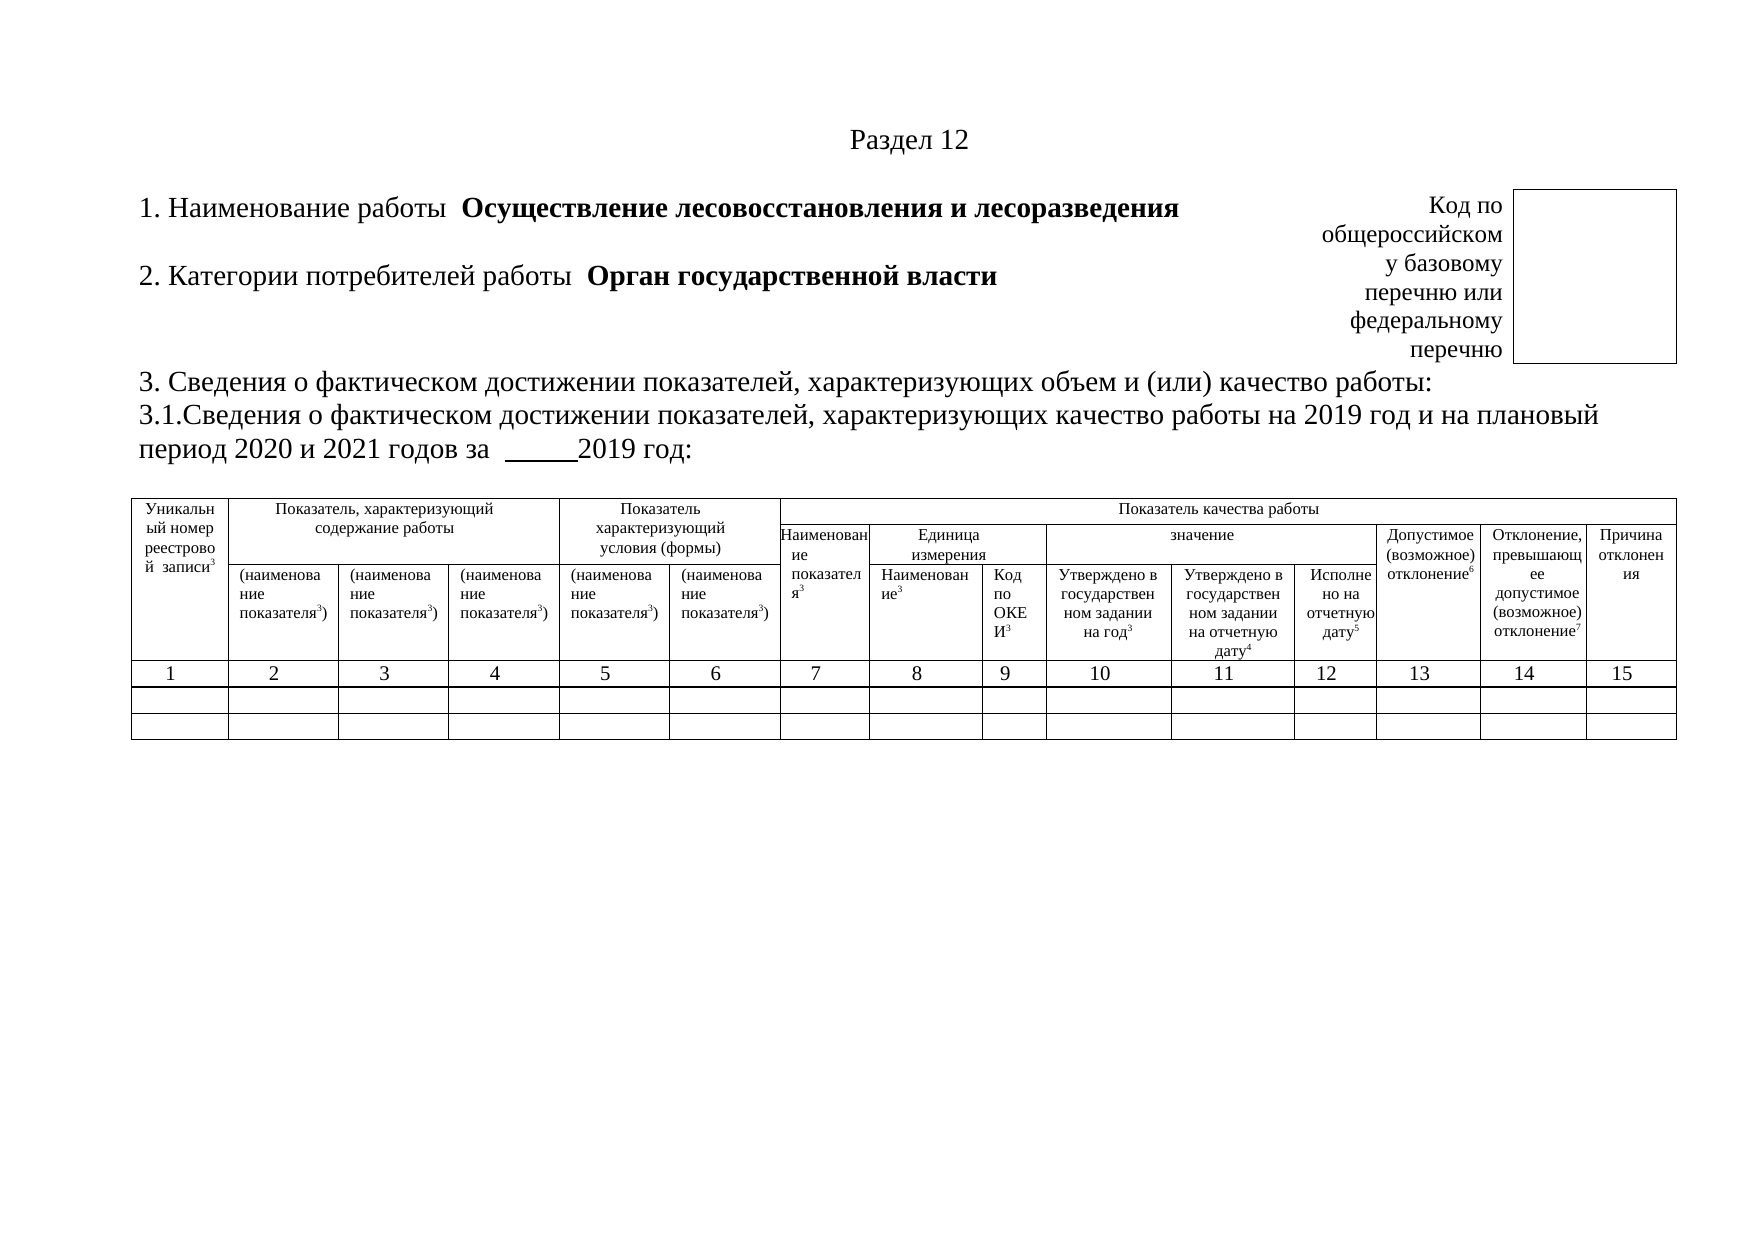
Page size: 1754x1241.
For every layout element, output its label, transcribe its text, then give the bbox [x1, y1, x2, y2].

table_cell [560, 714, 669, 738]
table_cell Показатель, характеризующий содержание работы [229, 499, 559, 563]
table_cell [870, 688, 982, 712]
table_cell [1172, 688, 1294, 712]
table_cell Утверждено в государственном задании на год3 [1047, 565, 1171, 660]
table_cell 9 [983, 661, 1046, 686]
table_cell 3 [339, 661, 448, 686]
table_cell [983, 688, 1046, 712]
table_cell [1481, 688, 1586, 712]
table_cell Наименование3 [870, 565, 982, 660]
table_cell [1587, 714, 1676, 738]
table_cell 5 [560, 661, 669, 686]
table_cell 4 [449, 661, 559, 686]
table_cell Показатель качества работы [781, 499, 1676, 524]
table_cell (наименование показателя3) [670, 565, 780, 660]
table_cell 3. Сведения о фактическом достижении показателей, характеризующих объем и (или) качество работы: [128, 363, 1676, 397]
text Раздел 12 [150, 122, 1668, 156]
table_cell [781, 688, 869, 712]
table_cell 14 [1481, 661, 1586, 686]
table_header [1514, 190, 1676, 363]
table_cell [229, 714, 338, 738]
table_cell [670, 714, 780, 738]
table_cell (наименование показателя3) [229, 565, 338, 660]
table_cell 10 [1047, 661, 1171, 686]
table_cell Исполнено на отчетную дату5 [1295, 565, 1376, 660]
table_cell [781, 714, 869, 738]
table_cell 2 [229, 661, 338, 686]
table_cell [1172, 714, 1294, 738]
table_cell Код по ОКЕИ3 [983, 565, 1046, 660]
table_cell [670, 688, 780, 712]
table_cell [339, 688, 448, 712]
table_cell [1047, 688, 1171, 712]
table_cell [132, 714, 228, 738]
table_cell [449, 714, 559, 738]
table_cell Утверждено в государственном задании на отчетную дату4 [1172, 565, 1294, 660]
table_cell 12 [1295, 661, 1376, 686]
table_cell [1047, 714, 1171, 738]
table_cell [1481, 714, 1586, 738]
table_cell [229, 688, 338, 712]
table_cell 6 [670, 661, 780, 686]
table_cell (наименование показателя3) [339, 565, 448, 660]
table_cell Отклонение, превышающее допустимое (возможное) отклонение7 [1481, 525, 1586, 660]
table_cell Наименование показателя3 [781, 525, 869, 660]
table_cell 11 [1172, 661, 1294, 686]
table_cell 7 [781, 661, 869, 686]
table_cell 8 [870, 661, 982, 686]
table_cell [1587, 688, 1676, 712]
table_cell [132, 688, 228, 712]
table_cell (наименование показателя3) [560, 565, 669, 660]
table_cell 1 [132, 661, 228, 686]
table_cell 13 [1377, 661, 1480, 686]
table_cell [1295, 688, 1376, 712]
table_cell значение [1047, 525, 1376, 563]
table_cell Причина отклонения [1587, 525, 1676, 660]
table_cell 3.1.Сведения о фактическом достижении показателей, характеризующих качество работы на 2019 год и на плановый период 2020 и 2021 годов за 2019 год: [128, 398, 1676, 498]
table_cell 2. Категории потребителей работы Орган государственной власти [128, 258, 1308, 363]
table_cell [560, 688, 669, 712]
table_cell Уникальный номер реестровой записи3 [132, 499, 228, 660]
table_cell [1377, 688, 1480, 712]
table_header 1. Наименование работы Осуществление лесовосстановления и лесоразведения [128, 189, 1308, 257]
table_cell 15 [1587, 661, 1676, 686]
table_cell [1377, 714, 1480, 738]
table_cell (наименование показателя3) [449, 565, 559, 660]
table_cell [870, 714, 982, 738]
table_cell Допустимое (возможное) отклонение6 [1377, 525, 1480, 660]
table_cell [1295, 714, 1376, 738]
table_cell Единица измерения [870, 525, 1046, 563]
table_cell [983, 714, 1046, 738]
table_cell [449, 688, 559, 712]
table_cell Показатель характеризующий условия (формы) [560, 499, 780, 563]
table_cell [339, 714, 448, 738]
table_header Код по общероссийскому базовому перечню или федеральному перечню [1308, 189, 1513, 363]
